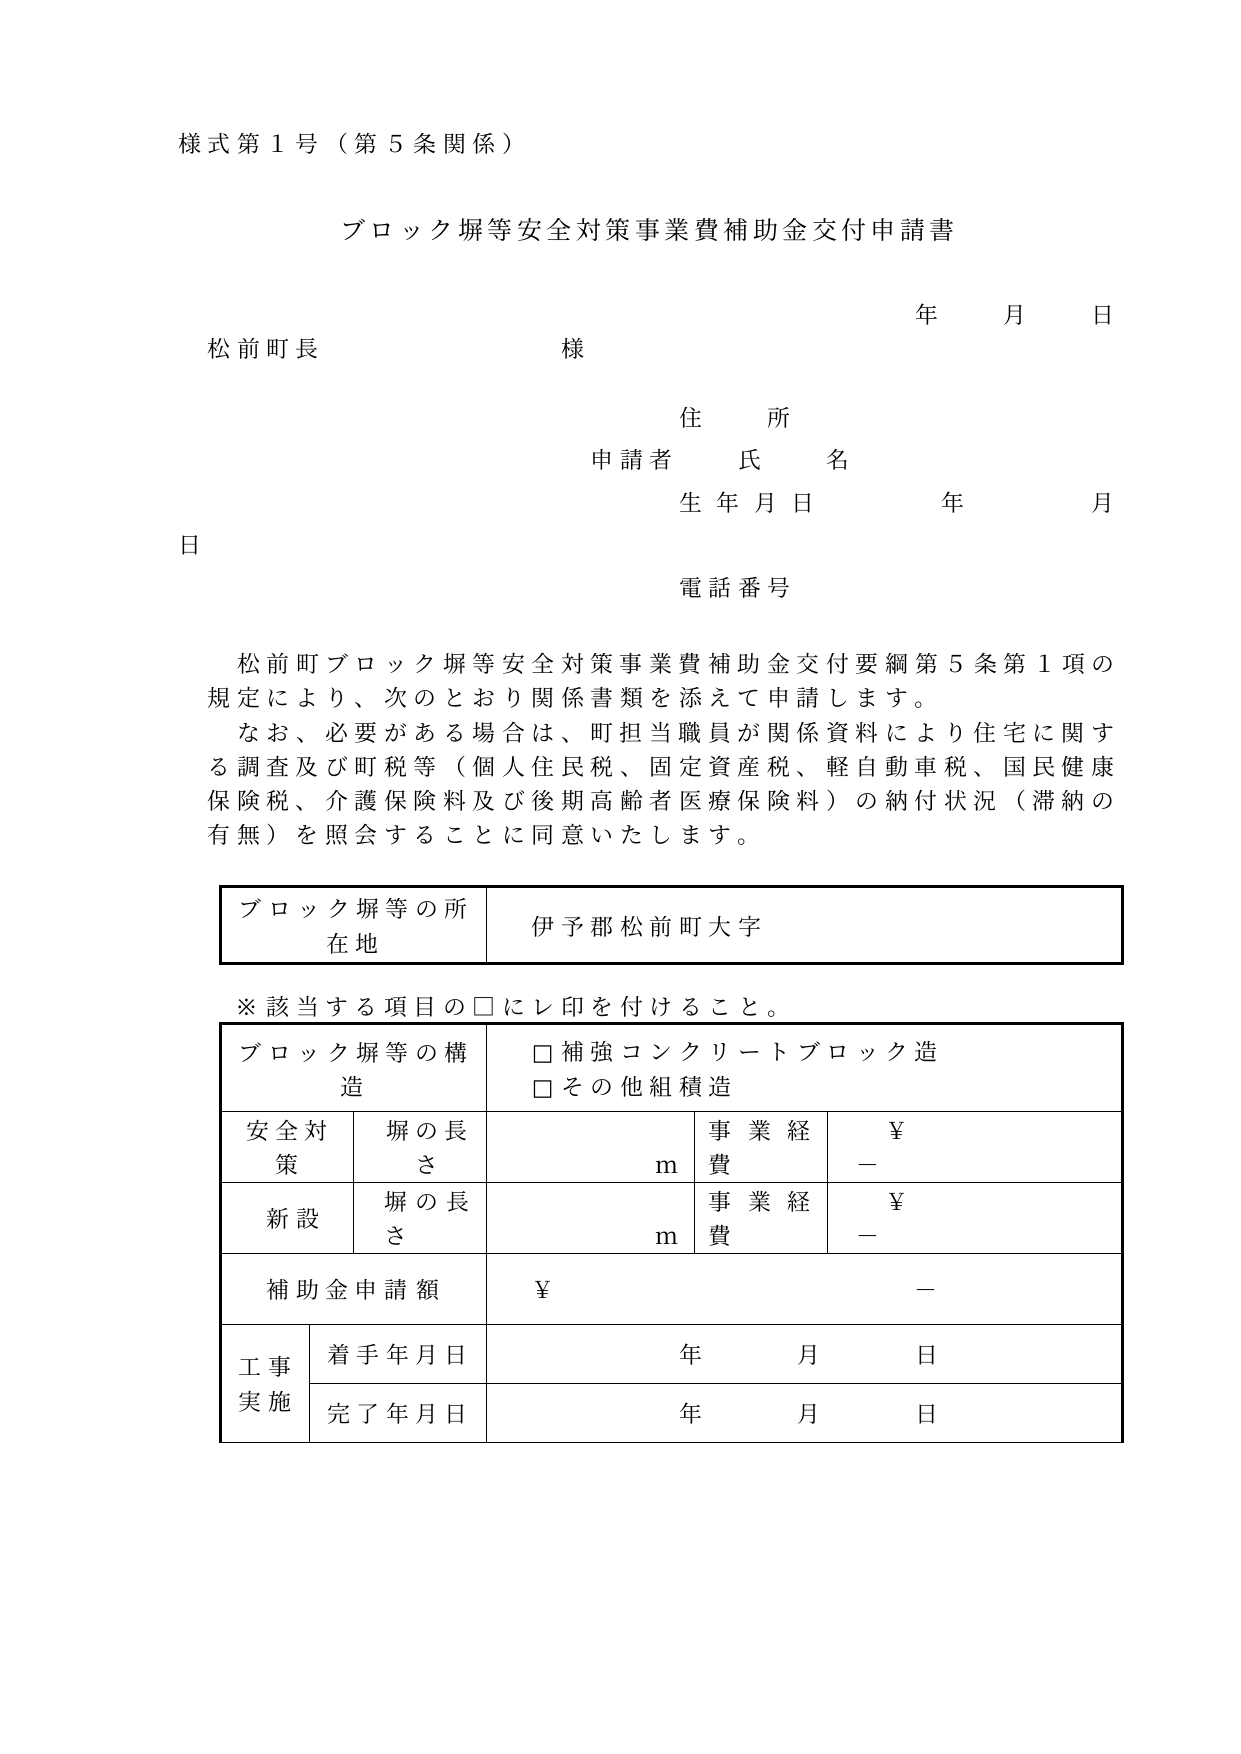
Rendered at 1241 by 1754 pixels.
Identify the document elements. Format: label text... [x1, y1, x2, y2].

table_cell ￥ － [828, 1183, 1121, 1253]
text 様式第１号（第５条関係） [178, 126, 1121, 160]
text 松前町ブロック塀等安全対策事業費補助金交付要綱第５条第１項の規定により、次のとおり関係書類を添えて申請します。 [207, 646, 1121, 714]
table_cell ￥ － [487, 1254, 1121, 1323]
table_cell ｍ [487, 1112, 694, 1182]
text 松前町長 様 [207, 331, 1121, 365]
table_cell 工事 実施 [222, 1325, 309, 1442]
table_cell 新設 [222, 1183, 353, 1253]
table_cell 事業経費 [695, 1112, 827, 1182]
table_cell 塀の長さ [354, 1183, 486, 1253]
table_cell □補強コンクリートブロック造 □その他組積造 [487, 1025, 1121, 1111]
text ブロック塀等安全対策事業費補助金交付申請書 [178, 194, 1121, 263]
table_cell 年 月 日 [487, 1384, 1121, 1442]
text 申請者 氏 名 [178, 442, 1121, 476]
text 電話番号 [178, 569, 1121, 603]
text 住 所 [178, 399, 1121, 433]
table_header ブロック塀等の所在地 [222, 888, 486, 962]
table_header 伊予郡松前町大字 [487, 888, 1121, 962]
table_cell 着手年月日 [310, 1325, 486, 1382]
table_cell 塀の長さ [354, 1112, 486, 1182]
table_cell 完了年月日 [310, 1384, 486, 1442]
table_cell ｍ [487, 1183, 694, 1253]
table_cell 補助金申請額 [222, 1254, 486, 1323]
text 生年月日 年 月 日 [178, 484, 1121, 561]
table_cell ￥ － [828, 1112, 1121, 1182]
table_cell ※該当する項目の□にレ印を付けること。 [221, 965, 1123, 1022]
text なお、必要がある場合は、町担当職員が関係資料により住宅に関する調査及び町税等（個人住民税、固定資産税、軽自動車税、国民健康保険税、介護保険料及び後期高齢者医療保険料）の納付状況（滞納の有無）を照会することに同意いたします。 [207, 714, 1121, 851]
table_cell 安全対策 [222, 1112, 353, 1182]
text 年 月 日 [178, 297, 1121, 331]
table_cell 事業経費 [695, 1183, 827, 1253]
table_cell ブロック塀等の構造 [222, 1025, 486, 1111]
table_cell 年 月 日 [487, 1325, 1121, 1382]
